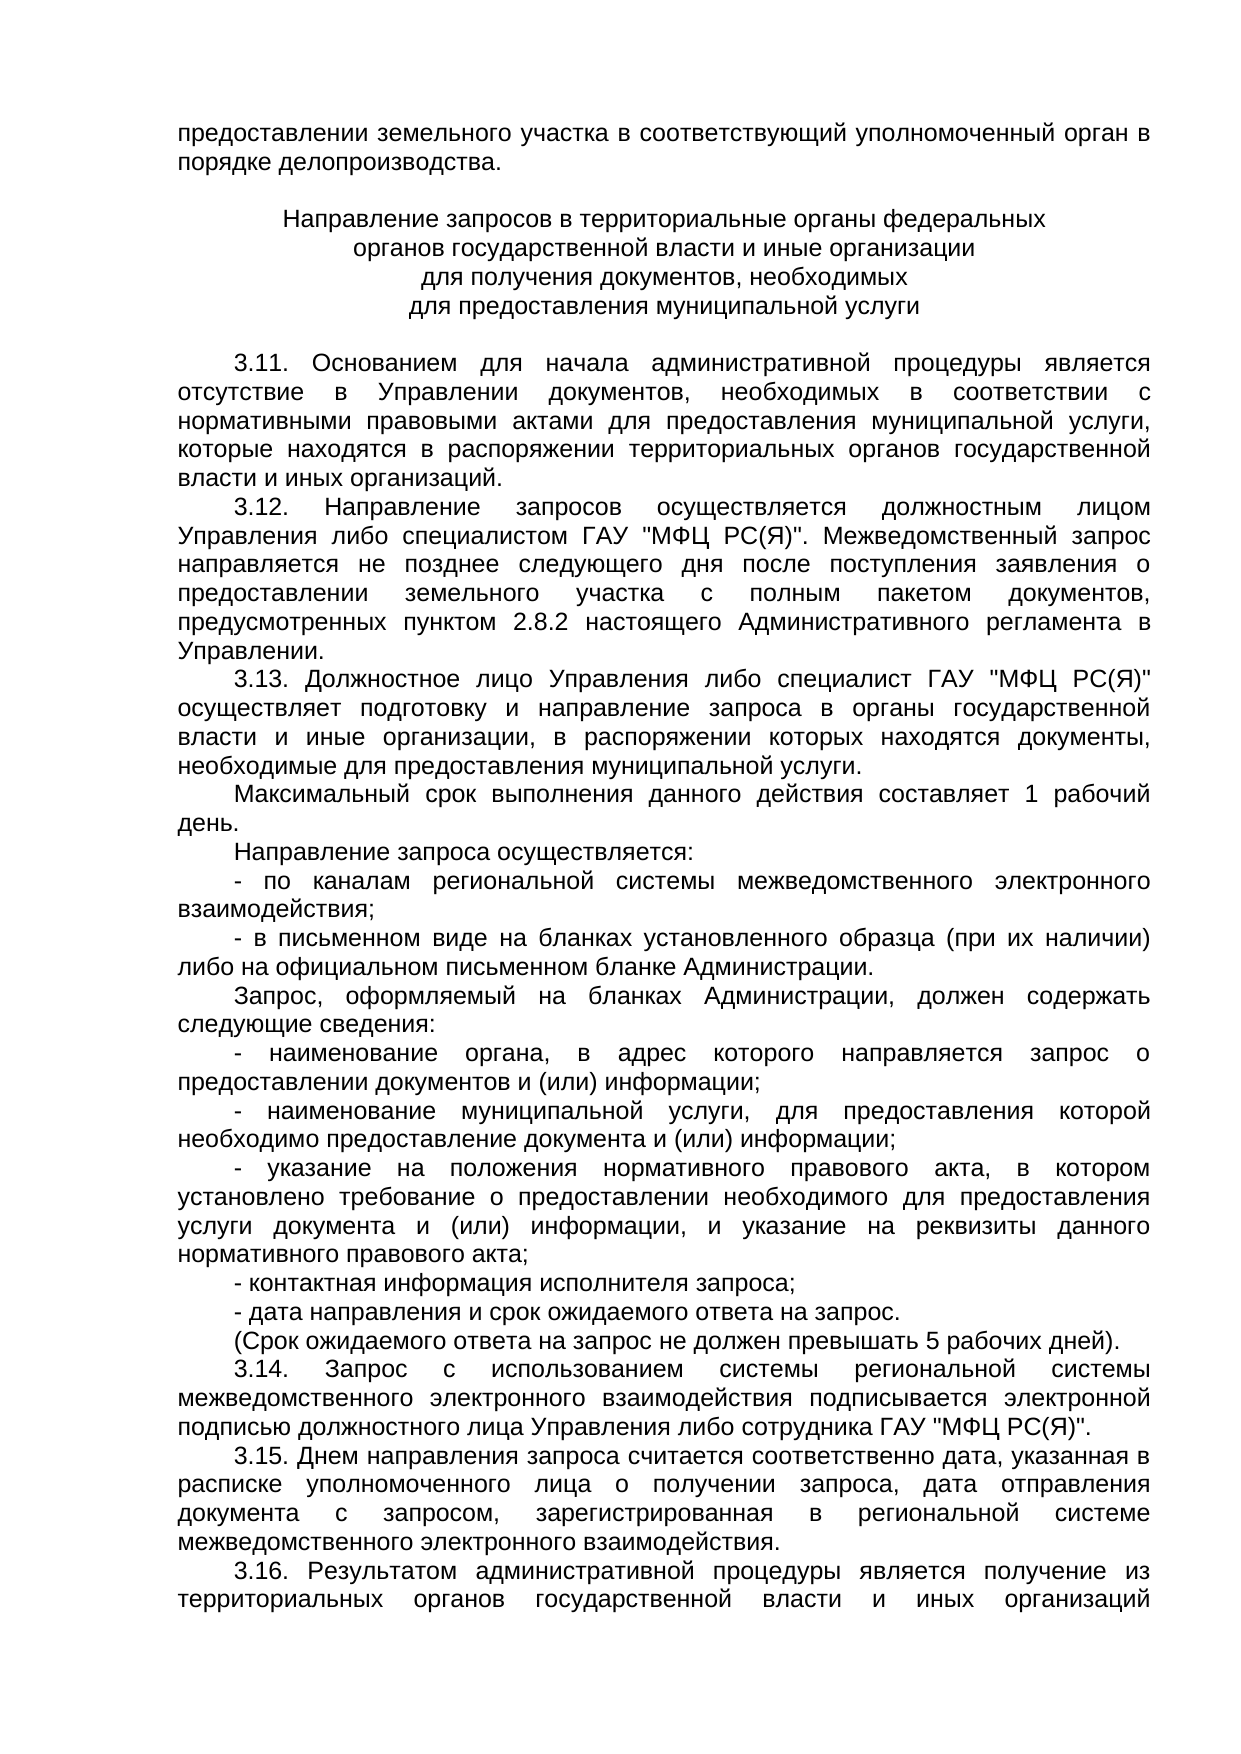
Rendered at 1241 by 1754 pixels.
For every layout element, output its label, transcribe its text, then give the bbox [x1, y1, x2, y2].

text 3.11. Основанием для начала административной процедуры является отсутствие в Управлении документов, необходимых в соответствии с нормативными правовыми актами для предоставления муниципальной услуги, которые находятся в распоряжении территориальных органов государственной власти и иных организаций. [177, 348, 1152, 492]
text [177, 118, 1152, 176]
text Направление запроса осуществляется: [177, 837, 1152, 866]
text органов государственной власти и иные организации [177, 233, 1152, 262]
text - наименование органа, в адрес которого направляется запрос о предоставлении документов и (или) информации; [177, 1038, 1152, 1096]
text (Срок ожидаемого ответа на запрос не должен превышать 5 рабочих дней). [177, 1326, 1152, 1354]
text 3.13. Должностное лицо Управления либо специалист ГАУ "МФЦ РС(Я)" осуществляет подготовку и направление запроса в органы государственной власти и иные организации, в распоряжении которых находятся документы, необходимые для предоставления муниципальной услуги. [177, 664, 1152, 779]
text - указание на положения нормативного правового акта, в котором установлено требование о предоставлении необходимого для предоставления услуги документа и (или) информации, и указание на реквизиты данного нормативного правового акта; [177, 1153, 1152, 1268]
text 3.14. Запрос с использованием системы региональной системы межведомственного электронного взаимодействия подписывается электронной подписью должностного лица Управления либо сотрудника ГАУ "МФЦ РС(Я)". [177, 1354, 1152, 1441]
text Максимальный срок выполнения данного действия составляет 1 рабочий день. [177, 779, 1152, 837]
text для получения документов, необходимых [177, 262, 1152, 291]
text - наименование муниципальной услуги, для предоставления которой необходимо предоставление документа и (или) информации; [177, 1096, 1152, 1153]
text - дата направления и срок ожидаемого ответа на запрос. [177, 1297, 1152, 1326]
text - в письменном виде на бланках установленного образца (при их наличии) либо на официальном письменном бланке Администрации. [177, 923, 1152, 981]
text для предоставления муниципальной услуги [177, 291, 1152, 319]
text 3.15. Днем направления запроса считается соответственно дата, указанная в расписке уполномоченного лица о получении запроса, дата отправления документа с запросом, зарегистрированная в региональной системе межведомственного электронного взаимодействия. [177, 1441, 1152, 1556]
text - по каналам региональной системы межведомственного электронного взаимодействия; [177, 866, 1152, 923]
text - контактная информация исполнителя запроса; [177, 1268, 1152, 1297]
text Направление запросов в территориальные органы федеральных [177, 204, 1152, 233]
text 3.12. Направление запросов осуществляется должностным лицом Управления либо специалистом ГАУ "МФЦ РС(Я)". Межведомственный запрос направляется не позднее следующего дня после поступления заявления о предоставлении земельного участка с полным пакетом документов, предусмотренных пунктом 2.8.2 настоящего Административного регламента в Управлении. [177, 492, 1152, 664]
text Запрос, оформляемый на бланках Администрации, должен содержать следующие сведения: [177, 981, 1152, 1038]
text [177, 1556, 1152, 1613]
